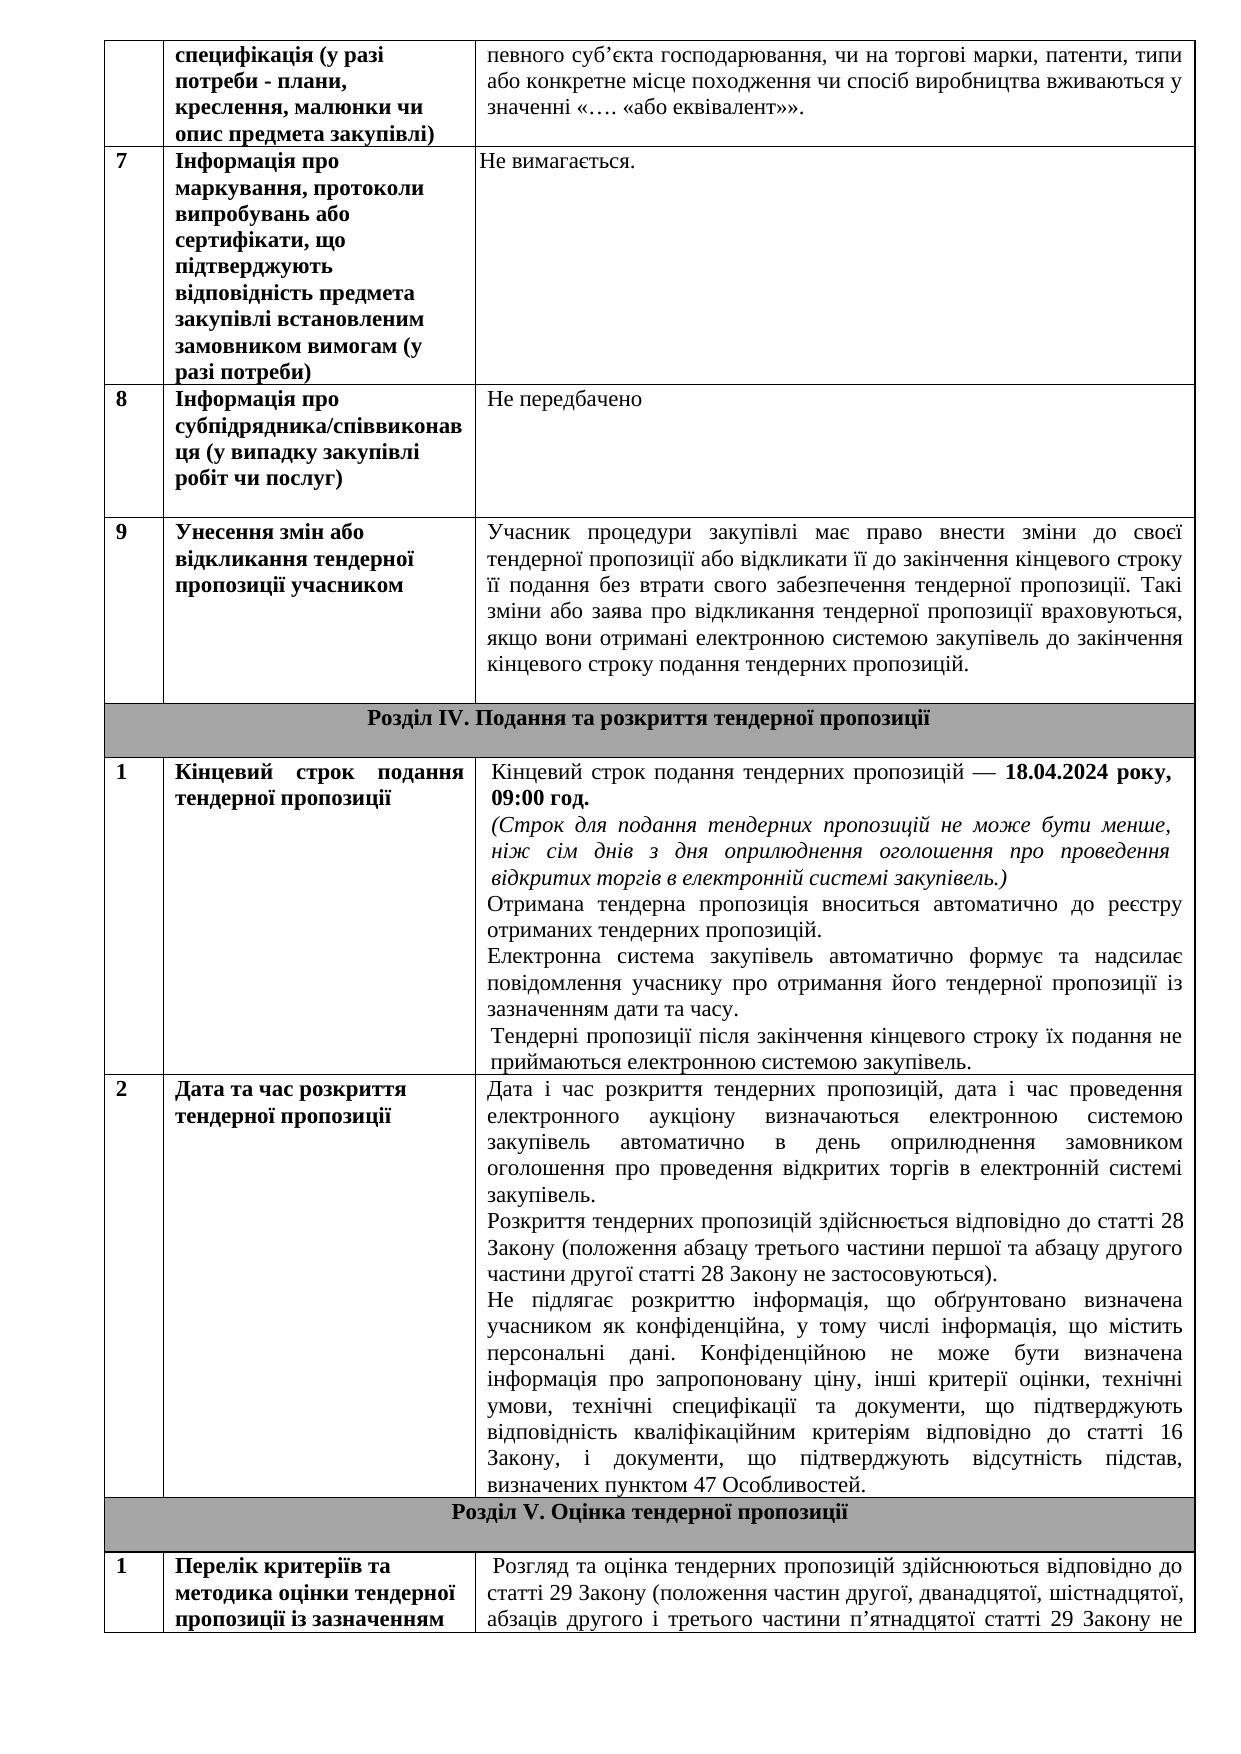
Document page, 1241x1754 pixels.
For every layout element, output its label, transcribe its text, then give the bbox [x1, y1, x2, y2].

table_cell 1 [105, 758, 163, 1074]
table_cell Учасник процедури закупівлі має право внести зміни до своєї тендерної пропозиції або відкликати її до закінчення кінцевого строку її подання без втрати свого забезпечення тендерної пропозиції. Такі зміни або заява про відкликання тендерної пропозиції враховуються, якщо вони отримані електронною системою закупівель до закінчення кінцевого строку подання тендерних пропозицій. [476, 518, 1194, 703]
table_cell 8 [105, 385, 163, 517]
table_cell Кінцевий строк подання тендерної пропозиції [164, 758, 475, 1074]
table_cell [164, 41, 475, 146]
table_cell Інформація про маркування, протоколи випробувань або сертифікати, що підтверджують відповідність предмета закупівлі встановленим замовником вимогам (у разі потреби) [164, 147, 475, 384]
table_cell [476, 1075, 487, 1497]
table_cell 1 [105, 1553, 163, 1632]
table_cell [164, 1553, 475, 1632]
table_cell 9 [105, 518, 163, 703]
table_cell Кінцевий строк подання тендерних пропозицій — 18.04.2024 року, 09:00 год. (Строк для подання тендерних пропозицій не може бути менше, ніж сім днів з дня оприлюднення оголошення про проведення відкритих торгів в електронній системі закупівель.) Отримана тендерна пропозиція вноситься автоматично до реєстру отриманих тендерних пропозицій. Електронна система закупівель автоматично формує та надсилає повідомлення учаснику про отримання його тендерної пропозиції із зазначенням дати та часу. Тендерні пропозиції після закінчення кінцевого строку їх подання не приймаються електронною системою закупівель. [476, 758, 1194, 1074]
table_cell Розділ IV. Подання та розкриття тендерної пропозиції [105, 704, 1194, 757]
table_cell Дата та час розкриття тендерної пропозиції [164, 1075, 475, 1497]
table_cell 7 [105, 147, 163, 384]
table_cell Не вимагається. [476, 147, 1194, 384]
table_cell Дата і час розкриття тендерних пропозицій, дата і час проведення електронного аукціону визначаються електронною системою закупівель автоматично в день оприлюднення замовником оголошення про проведення відкритих торгів в електронній системі закупівель. Розкриття тендерних пропозицій здійснюється відповідно до статті 28 Закону (положення абзацу третього частини першої та абзацу другого частини другої статті 28 Закону не застосовуються). Не підлягає розкриттю інформація, що обґрунтовано визначена учасником як конфіденційна, у тому числі інформація, що містить персональні дані. Конфіденційною не може бути визначена інформація про запропоновану ціну, інші критерії оцінки, технічні умови, технічні специфікації та документи, що підтверджують відповідність кваліфікаційним критеріям відповідно до статті 16 Закону, і документи, що підтверджують відсутність підстав, визначених пунктом 47 Особливостей. [866, 1075, 1194, 1497]
table_cell Інформація про субпідрядника/співвиконавця (у випадку закупівлі робіт чи послуг) [164, 385, 475, 517]
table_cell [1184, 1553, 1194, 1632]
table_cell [476, 41, 1194, 146]
table_cell Розділ V. Оцінка тендерної пропозиції [105, 1498, 1194, 1551]
table_cell Унесення змін або відкликання тендерної пропозиції учасником [164, 518, 475, 703]
table_cell Не передбачено [476, 385, 1194, 517]
table_cell 2 [105, 1075, 163, 1497]
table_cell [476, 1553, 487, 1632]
table_cell 6 [105, 41, 163, 146]
